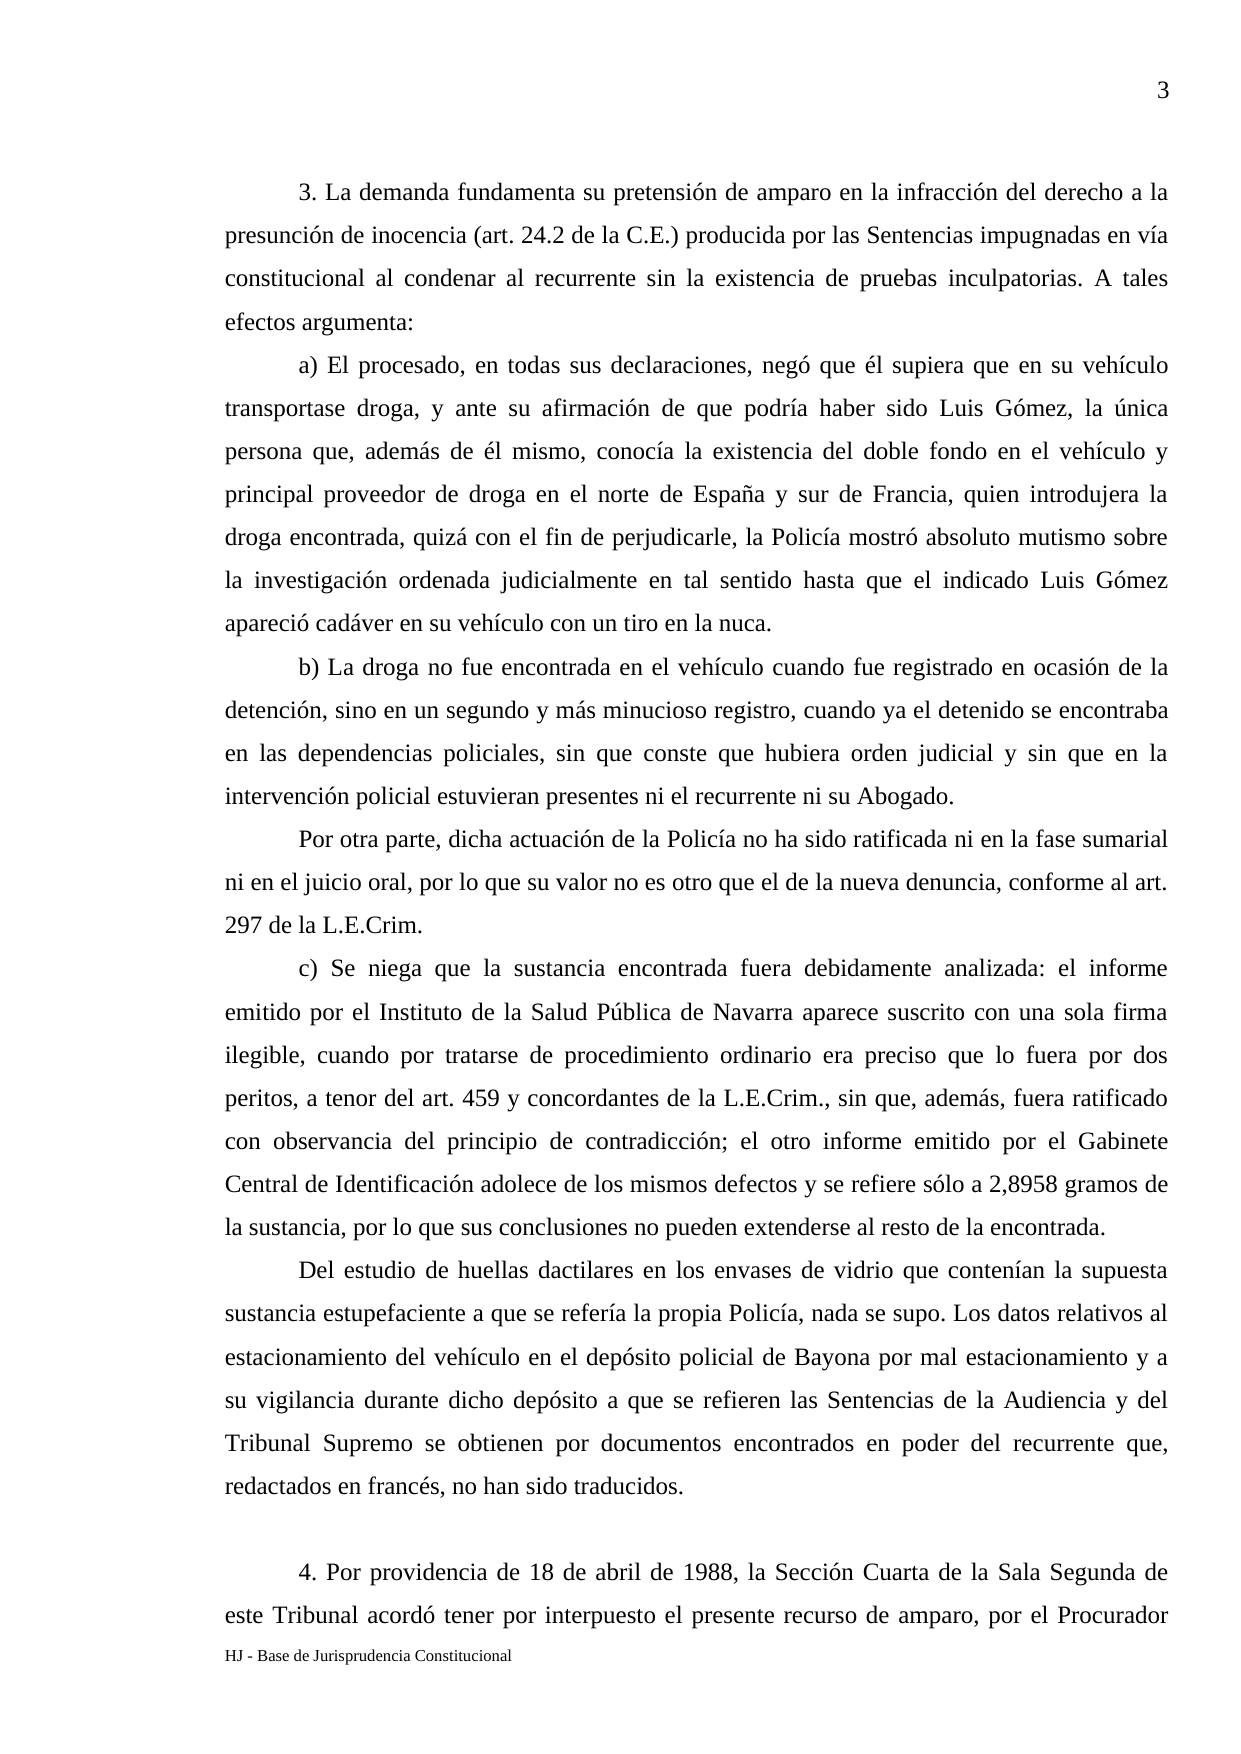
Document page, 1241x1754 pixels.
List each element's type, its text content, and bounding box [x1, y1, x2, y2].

text Del estudio de huellas dactilares en los envases de vidrio que contenían la supuesta sustancia estupefaciente a que se refería la propia Policía, nada se supo. Los datos relativos al estacionamiento del vehículo en el depósito policial de Bayona por mal estacionamiento y a su vigilancia durante dicho depósito a que se refieren las Sentencias de la Audiencia y del Tribunal Supremo se obtienen por documentos encontrados en poder del recurrente que, redactados en francés, no han sido traducidos. [224, 1255, 1169, 1500]
text b) La droga no fue encontrada en el vehículo cuando fue registrado en ocasión de la detención, sino en un segundo y más minucioso registro, cuando ya el detenido se encontraba en las dependencias policiales, sin que conste que hubiera orden judicial y sin que en la intervención policial estuvieran presentes ni el recurrente ni su Abogado. [224, 652, 1169, 810]
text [224, 1557, 1169, 1629]
text a) El procesado, en todas sus declaraciones, negó que él supiera que en su vehículo transportase droga, y ante su afirmación de que podría haber sido Luis Gómez, la única persona que, además de él mismo, conocía la existencia del doble fondo en el vehículo y principal proveedor de droga en el norte de España y sur de Francia, quien introdujera la droga encontrada, quizá con el fin de perjudicarle, la Policía mostró absoluto mutismo sobre la investigación ordenada judicialmente en tal sentido hasta que el indicado Luis Gómez apareció cadáver en su vehículo con un tiro en la nuca. [224, 350, 1169, 637]
text 3. La demanda fundamenta su pretensión de amparo en la infracción del derecho a la presunción de inocencia (art. 24.2 de la C.E.) producida por las Sentencias impugnadas en vía constitucional al condenar al recurrente sin la existencia de pruebas inculpatorias. A tales efectos argumenta: [224, 177, 1169, 335]
text c) Se niega que la sustancia encontrada fuera debidamente analizada: el informe emitido por el Instituto de la Salud Pública de Navarra aparece suscrito con una sola firma ilegible, cuando por tratarse de procedimiento ordinario era preciso que lo fuera por dos peritos, a tenor del art. 459 y concordantes de la L.E.Crim., sin que, además, fuera ratificado con observancia del principio de contradicción; el otro informe emitido por el Gabinete Central de Identificación adolece de los mismos defectos y se refiere sólo a 2,8958 gramos de la sustancia, por lo que sus conclusiones no pueden extenderse al resto de la encontrada. [224, 953, 1169, 1241]
text Por otra parte, dicha actuación de la Policía no ha sido ratificada ni en la fase sumarial ni en el juicio oral, por lo que su valor no es otro que el de la nueva denuncia, conforme al art. 297 de la L.E.Crim. [224, 824, 1169, 939]
